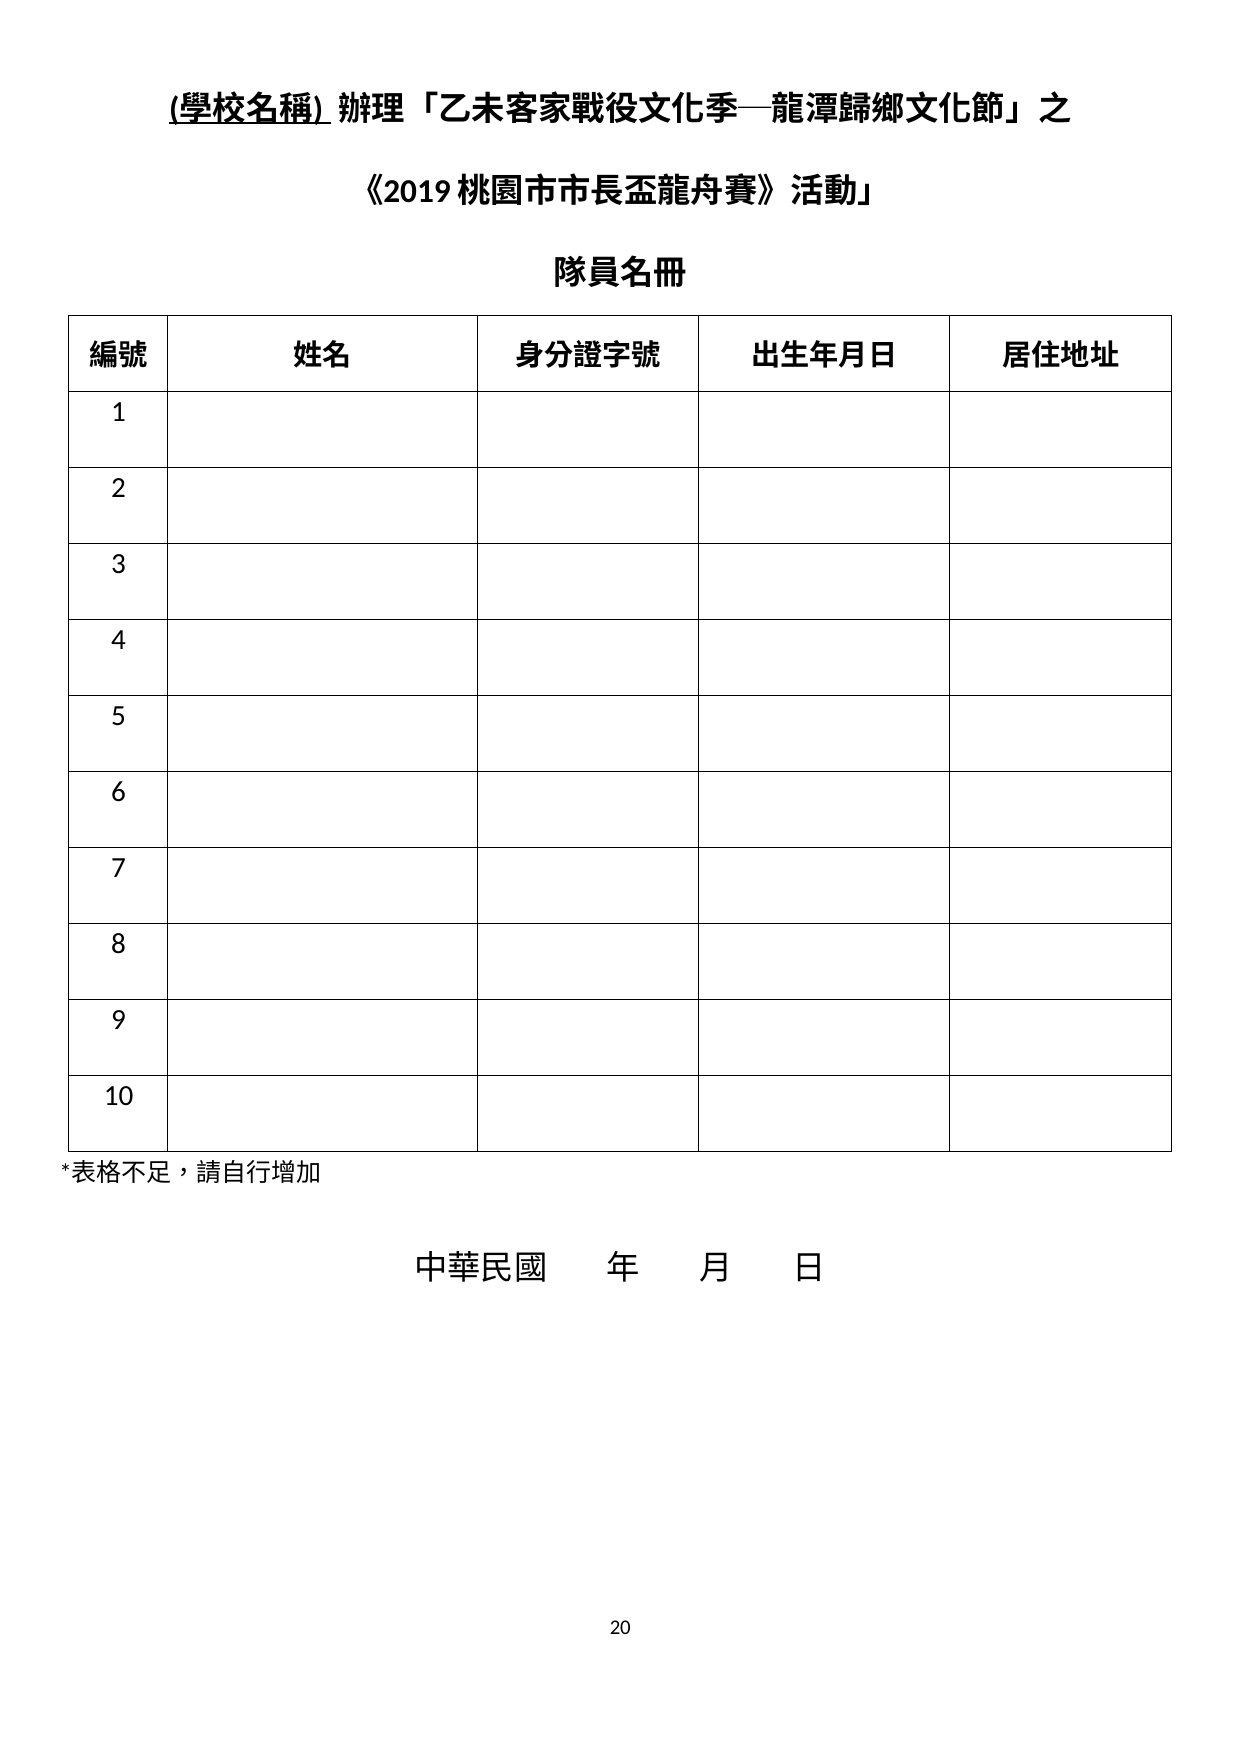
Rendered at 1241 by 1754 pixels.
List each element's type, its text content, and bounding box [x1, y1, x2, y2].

table_cell [950, 468, 1171, 543]
text 中華民國 年 月 日 [59, 1227, 1181, 1302]
table_cell [478, 468, 698, 543]
table_cell [950, 924, 1171, 999]
table_cell 5 [69, 696, 167, 771]
table_cell 7 [69, 848, 167, 923]
table_cell [168, 1000, 477, 1075]
table_cell [950, 696, 1171, 771]
table_cell 8 [69, 924, 167, 999]
table_cell [478, 544, 698, 619]
table_cell [699, 1076, 949, 1151]
table_cell [478, 620, 698, 695]
table_cell 2 [69, 468, 167, 543]
text 《2019桃園市市長盃龍舟賽》活動」 [59, 150, 1181, 225]
table_cell [950, 392, 1171, 467]
table_cell [478, 848, 698, 923]
table_cell [168, 1076, 477, 1151]
table_cell [699, 696, 949, 771]
table_cell [699, 1000, 949, 1075]
table_cell 1 [69, 392, 167, 467]
table_cell [950, 848, 1171, 923]
table_cell [699, 848, 949, 923]
table_cell 6 [69, 772, 167, 847]
table_cell [950, 620, 1171, 695]
table_header 居住地址 [950, 316, 1171, 391]
table_cell [478, 772, 698, 847]
table_cell [168, 392, 477, 467]
table_cell [699, 392, 949, 467]
table_cell 9 [69, 1000, 167, 1075]
table_header 姓名 [168, 316, 477, 391]
table_cell [699, 620, 949, 695]
table_cell 4 [69, 620, 167, 695]
table_cell [950, 544, 1171, 619]
table_cell [699, 772, 949, 847]
table_cell 3 [69, 544, 167, 619]
table_cell [168, 468, 477, 543]
table_cell [950, 772, 1171, 847]
table_cell [168, 848, 477, 923]
table_cell [478, 1000, 698, 1075]
table_cell 10 [69, 1076, 167, 1151]
table_cell [478, 1076, 698, 1151]
table_header 出生年月日 [699, 316, 949, 391]
table_cell [699, 924, 949, 999]
table_header 身分證字號 [478, 316, 698, 391]
table_cell [168, 620, 477, 695]
table_cell [699, 468, 949, 543]
table_cell [950, 1076, 1171, 1151]
table_cell [168, 772, 477, 847]
text 隊員名冊 [59, 232, 1181, 307]
table_header 編號 [69, 316, 167, 391]
table_cell [168, 696, 477, 771]
table_cell [699, 544, 949, 619]
text (學校名稱) 辦理「乙未客家戰役文化季─龍潭歸鄉文化節」之 [59, 68, 1181, 143]
table_cell [478, 696, 698, 771]
table_cell [950, 1000, 1171, 1075]
table_cell [478, 392, 698, 467]
text *表格不足，請自行增加 [59, 1152, 1181, 1189]
table_cell [168, 544, 477, 619]
table_cell [168, 924, 477, 999]
table_cell [478, 924, 698, 999]
